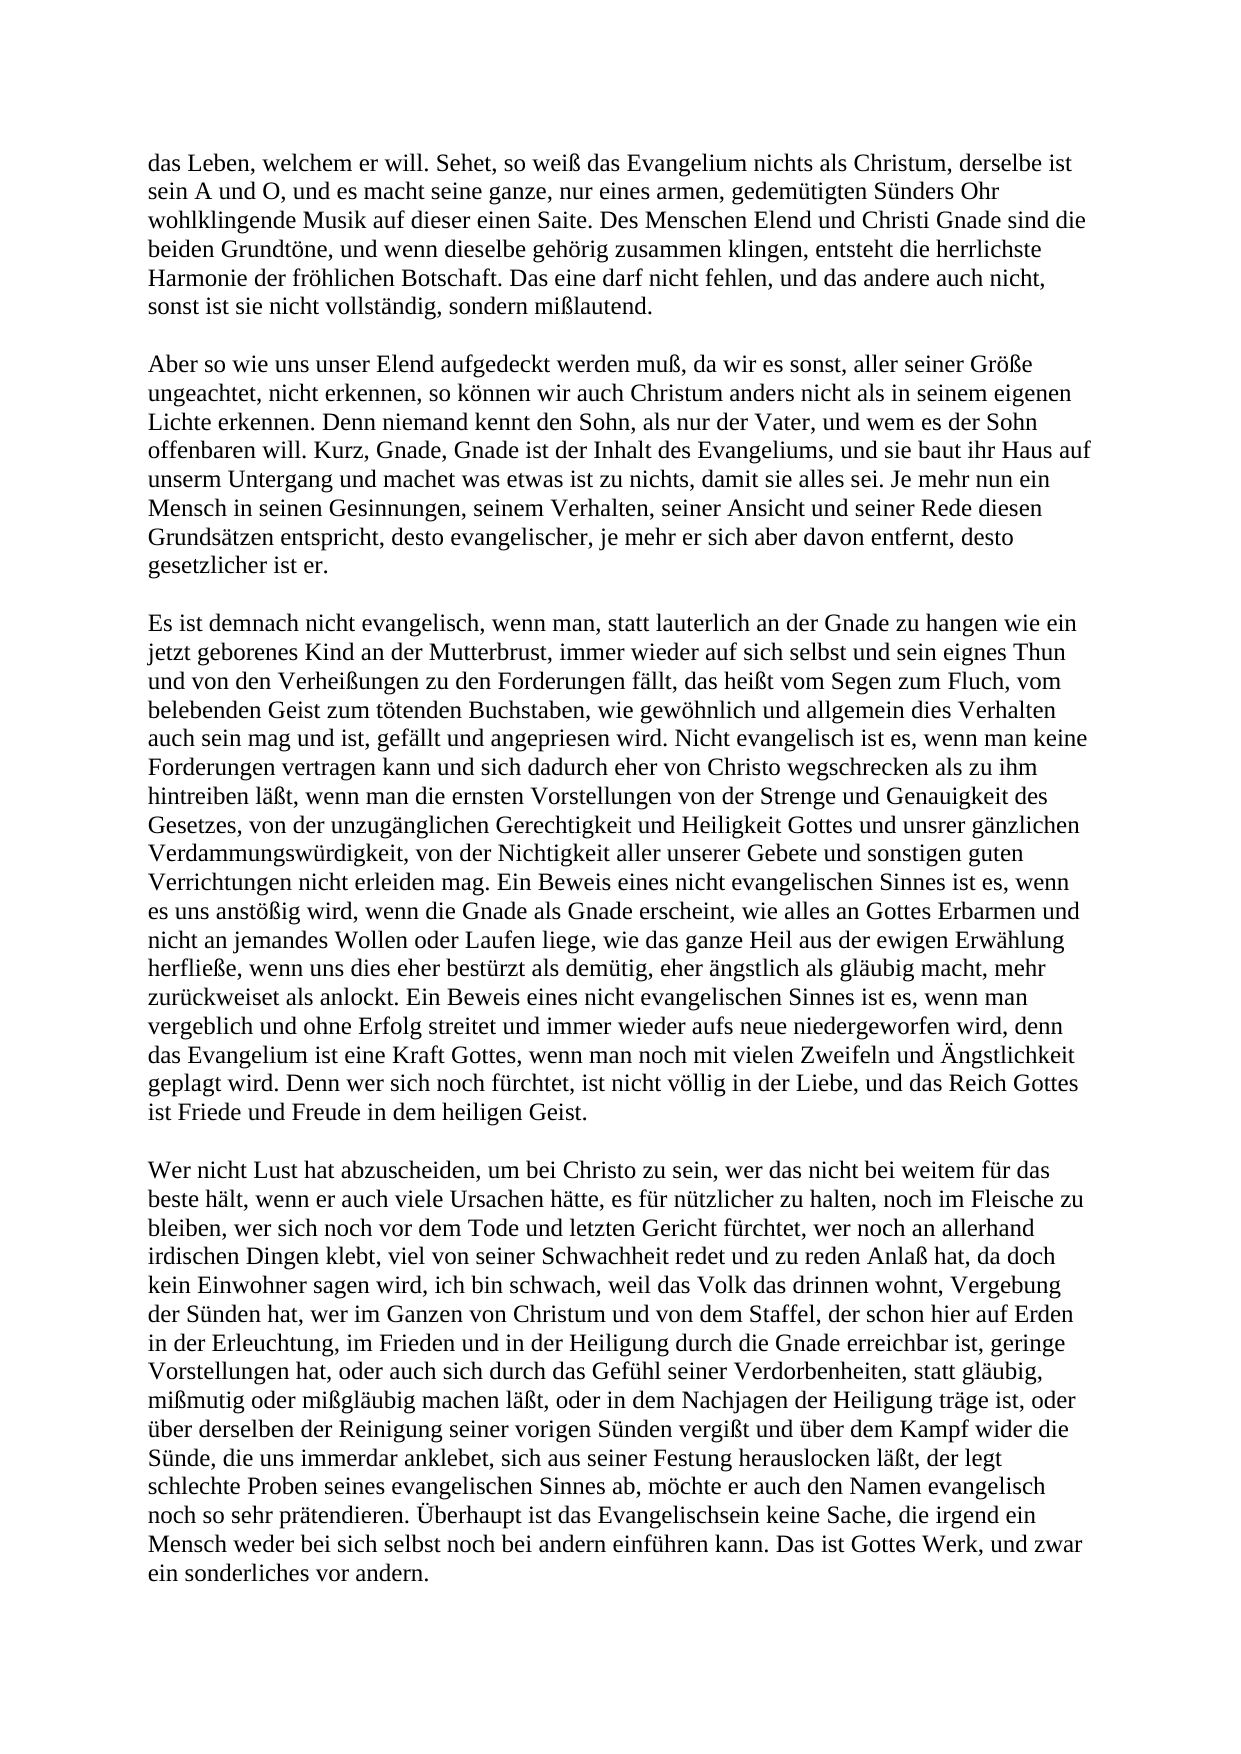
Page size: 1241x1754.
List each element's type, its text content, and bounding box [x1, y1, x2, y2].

text Aber so wie uns unser Elend aufgedeckt werden muß, da wir es sonst, aller seiner Größe ungeachtet, nicht erkennen, so können wir auch Christum anders nicht als in seinem eigenen Lichte erkennen. Denn niemand kennt den Sohn, als nur der Vater, und wem es der Sohn offenbaren will. Kurz, Gnade, Gnade ist der Inhalt des Evangeliums, und sie baut ihr Haus auf unserm Untergang und machet was etwas ist zu nichts, damit sie alles sei. Je mehr nun ein Mensch in seinen Gesinnungen, seinem Verhalten, seiner Ansicht und seiner Rede diesen Grundsätzen entspricht, desto evangelischer, je mehr er sich aber davon entfernt, desto gesetzlicher ist er. [148, 349, 1093, 579]
text Es ist demnach nicht evangelisch, wenn man, statt lauterlich an der Gnade zu hangen wie ein jetzt geborenes Kind an der Mutterbrust, immer wieder auf sich selbst und sein eignes Thun und von den Verheißungen zu den Forderungen fällt, das heißt vom Segen zum Fluch, vom belebenden Geist zum tötenden Buchstaben, wie gewöhnlich und allgemein dies Verhalten auch sein mag und ist, gefällt und angepriesen wird. Nicht evangelisch ist es, wenn man keine Forderungen vertragen kann und sich dadurch eher von Christo wegschrecken als zu ihm hintreiben läßt, wenn man die ernsten Vorstellungen von der Strenge und Genauigkeit des Gesetzes, von der unzugänglichen Gerechtigkeit und Heiligkeit Gottes und unsrer gänzlichen Verdammungswürdigkeit, von der Nichtigkeit aller unserer Gebete und sonstigen guten Verrichtungen nicht erleiden mag. Ein Beweis eines nicht evangelischen Sinnes ist es, wenn es uns anstößig wird, wenn die Gnade als Gnade erscheint, wie alles an Gottes Erbarmen und nicht an jemandes Wollen oder Laufen liege, wie das ganze Heil aus der ewigen Erwählung herfließe, wenn uns dies eher bestürzt als demütig, eher ängstlich als gläubig macht, mehr zurückweiset als anlockt. Ein Beweis eines nicht evangelischen Sinnes ist es, wenn man vergeblich und ohne Erfolg streitet und immer wieder aufs neue niedergeworfen wird, denn das Evangelium ist eine Kraft Gottes, wenn man noch mit vielen Zweifeln und Ängstlichkeit geplagt wird. Denn wer sich noch fürchtet, ist nicht völlig in der Liebe, und das Reich Gottes ist Friede und Freude in dem heiligen Geist. [148, 608, 1093, 1126]
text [148, 148, 1093, 320]
text Wer nicht Lust hat abzuscheiden, um bei Christo zu sein, wer das nicht bei weitem für das beste hält, wenn er auch viele Ursachen hätte, es für nützlicher zu halten, noch im Fleische zu bleiben, wer sich noch vor dem Tode und letzten Gericht fürchtet, wer noch an allerhand irdischen Dingen klebt, viel von seiner Schwachheit redet und zu reden Anlaß hat, da doch kein Einwohner sagen wird, ich bin schwach, weil das Volk das drinnen wohnt, Vergebung der Sünden hat, wer im Ganzen von Christum und von dem Staffel, der schon hier auf Erden in der Erleuchtung, im Frieden und in der Heiligung durch die Gnade erreichbar ist, geringe Vorstellungen hat, oder auch sich durch das Gefühl seiner Verdorbenheiten, statt gläubig, mißmutig oder mißgläubig machen läßt, oder in dem Nachjagen der Heiligung träge ist, oder über derselben der Reinigung seiner vorigen Sünden vergißt und über dem Kampf wider die Sünde, die uns immerdar anklebet, sich aus seiner Festung herauslocken läßt, der legt schlechte Proben seines evangelischen Sinnes ab, möchte er auch den Namen evangelisch noch so sehr prätendieren. Überhaupt ist das Evangelischsein keine Sache, die irgend ein Mensch weder bei sich selbst noch bei andern einführen kann. Das ist Gottes Werk, und zwar ein sonderliches vor andern. [148, 1155, 1093, 1586]
